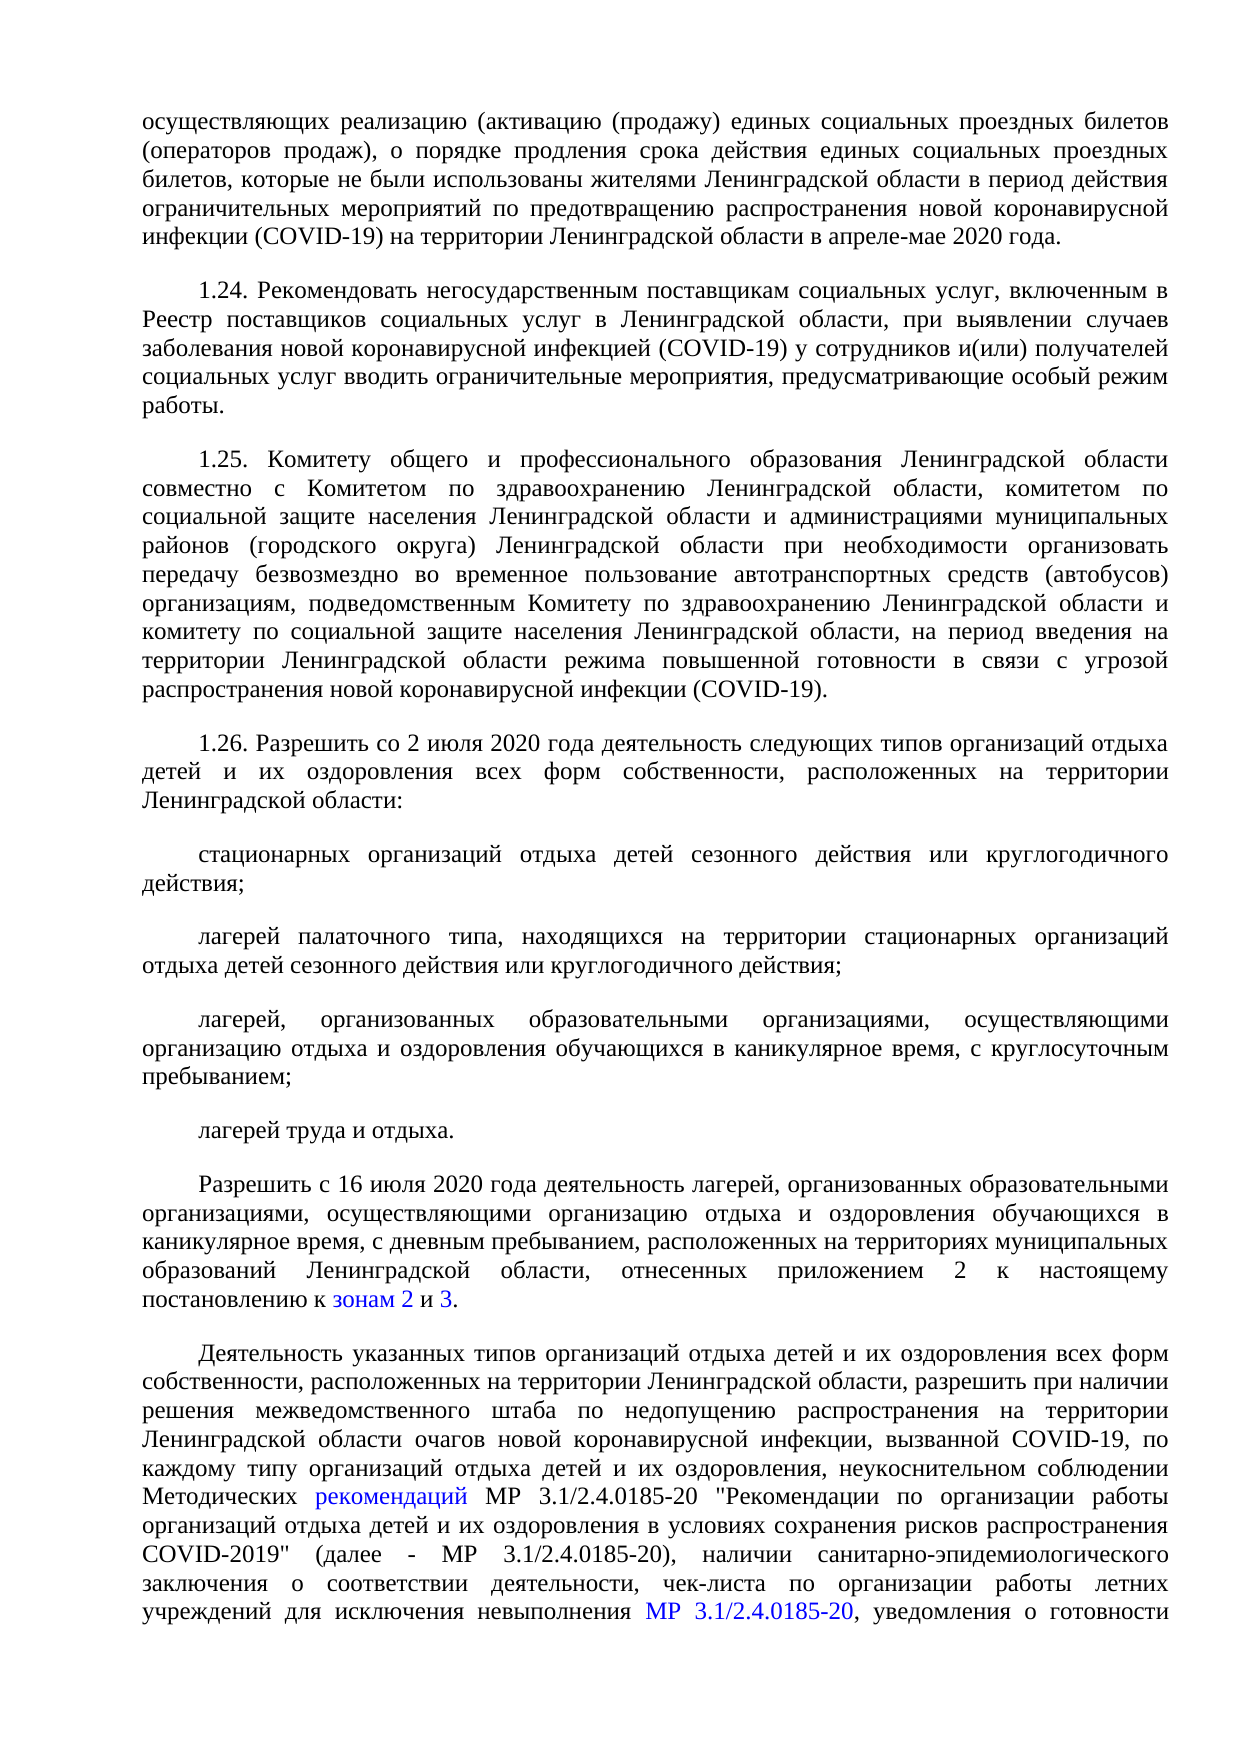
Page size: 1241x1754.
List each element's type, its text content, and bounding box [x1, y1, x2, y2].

text 1.24. Рекомендовать негосударственным поставщикам социальных услуг, включенным в Реестр поставщиков социальных услуг в Ленинградской области, при выявлении случаев заболевания новой коронавирусной инфекцией (COVID-19) у сотрудников и(или) получателей социальных услуг вводить ограничительные мероприятия, предусматривающие особый режим работы. [142, 275, 1169, 419]
text Разрешить с 16 июля 2020 года деятельность лагерей, организованных образовательными организациями, осуществляющими организацию отдыха и оздоровления обучающихся в каникулярное время, с дневным пребыванием, расположенных на территориях муниципальных образований Ленинградской области, отнесенных приложением 2 к настоящему постановлению к зонам 2 и 3. [142, 1169, 1169, 1313]
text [142, 106, 1169, 250]
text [142, 1338, 1169, 1625]
text 1.25. Комитету общего и профессионального образования Ленинградской области совместно с Комитетом по здравоохранению Ленинградской области, комитетом по социальной защите населения Ленинградской области и администрациями муниципальных районов (городского округа) Ленинградской области при необходимости организовать передачу безвозмездно во временное пользование автотранспортных средств (автобусов) организациям, подведомственным Комитету по здравоохранению Ленинградской области и комитету по социальной защите населения Ленинградской области, на период введения на территории Ленинградской области режима повышенной готовности в связи с угрозой распространения новой коронавирусной инфекции (COVID-19). [142, 444, 1169, 703]
text лагерей труда и отдыха. [142, 1115, 1169, 1144]
text лагерей, организованных образовательными организациями, осуществляющими организацию отдыха и оздоровления обучающихся в каникулярное время, с круглосуточным пребыванием; [142, 1004, 1169, 1090]
text стационарных организаций отдыха детей сезонного действия или круглогодичного действия; [142, 839, 1169, 896]
text лагерей палаточного типа, находящихся на территории стационарных организаций отдыха детей сезонного действия или круглогодичного действия; [142, 921, 1169, 979]
text 1.26. Разрешить со 2 июля 2020 года деятельность следующих типов организаций отдыха детей и их оздоровления всех форм собственности, расположенных на территории Ленинградской области: [142, 728, 1169, 814]
